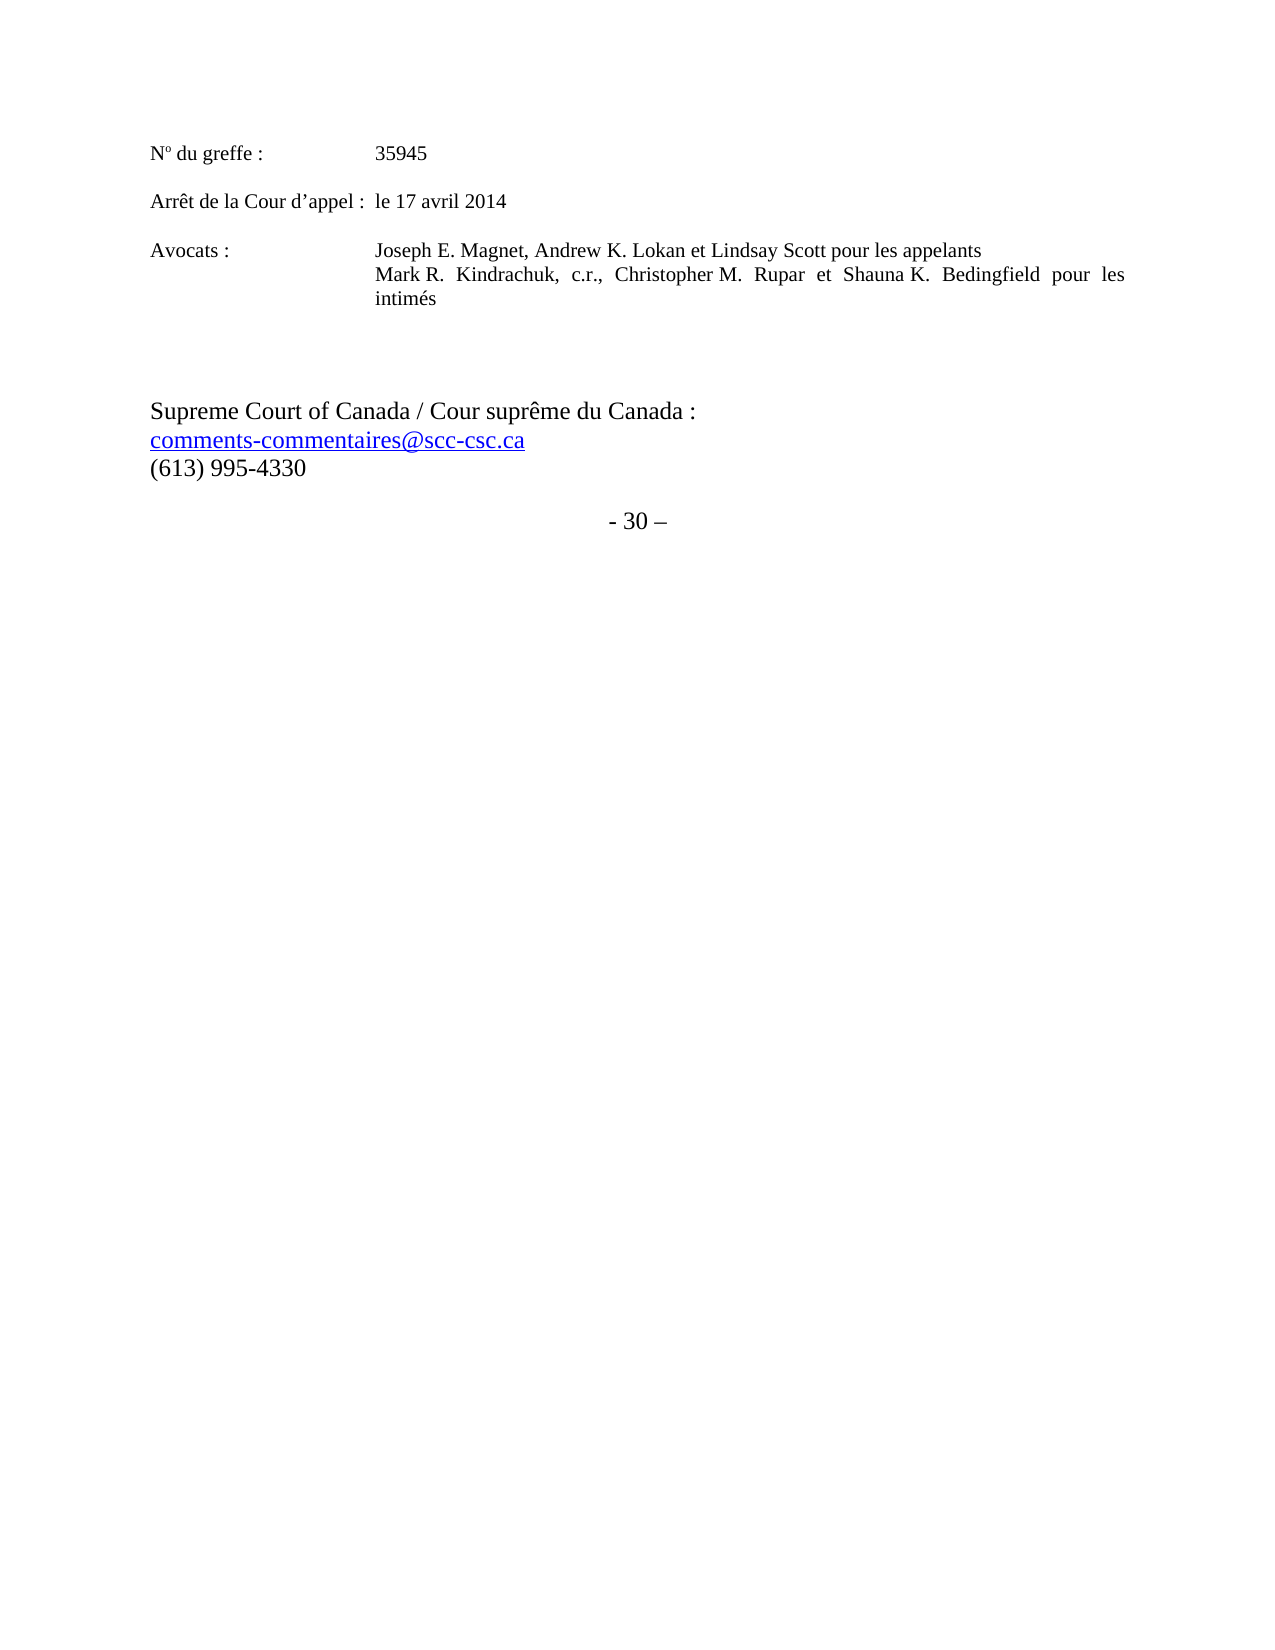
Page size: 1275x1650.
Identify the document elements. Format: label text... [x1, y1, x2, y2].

text Arrêt de la Cour d’appel : le 17 avril 2014 [150, 189, 1125, 213]
text (613) 995-4330 [150, 453, 1125, 482]
text Supreme Court of Canada / Cour suprême du Canada : [150, 396, 1125, 425]
text - 30 – [150, 506, 1125, 535]
text Mark R. Kindrachuk, c.r., Christopher M. Rupar et Shauna K. Bedingfield pour les intimés [375, 262, 1125, 310]
text comments-commentaires@scc-csc.ca [150, 425, 1125, 453]
text Avocats : Joseph E. Magnet, Andrew K. Lokan et Lindsay Scott pour les appelants [150, 237, 1125, 262]
text No du greffe : 35945 [150, 141, 1125, 165]
